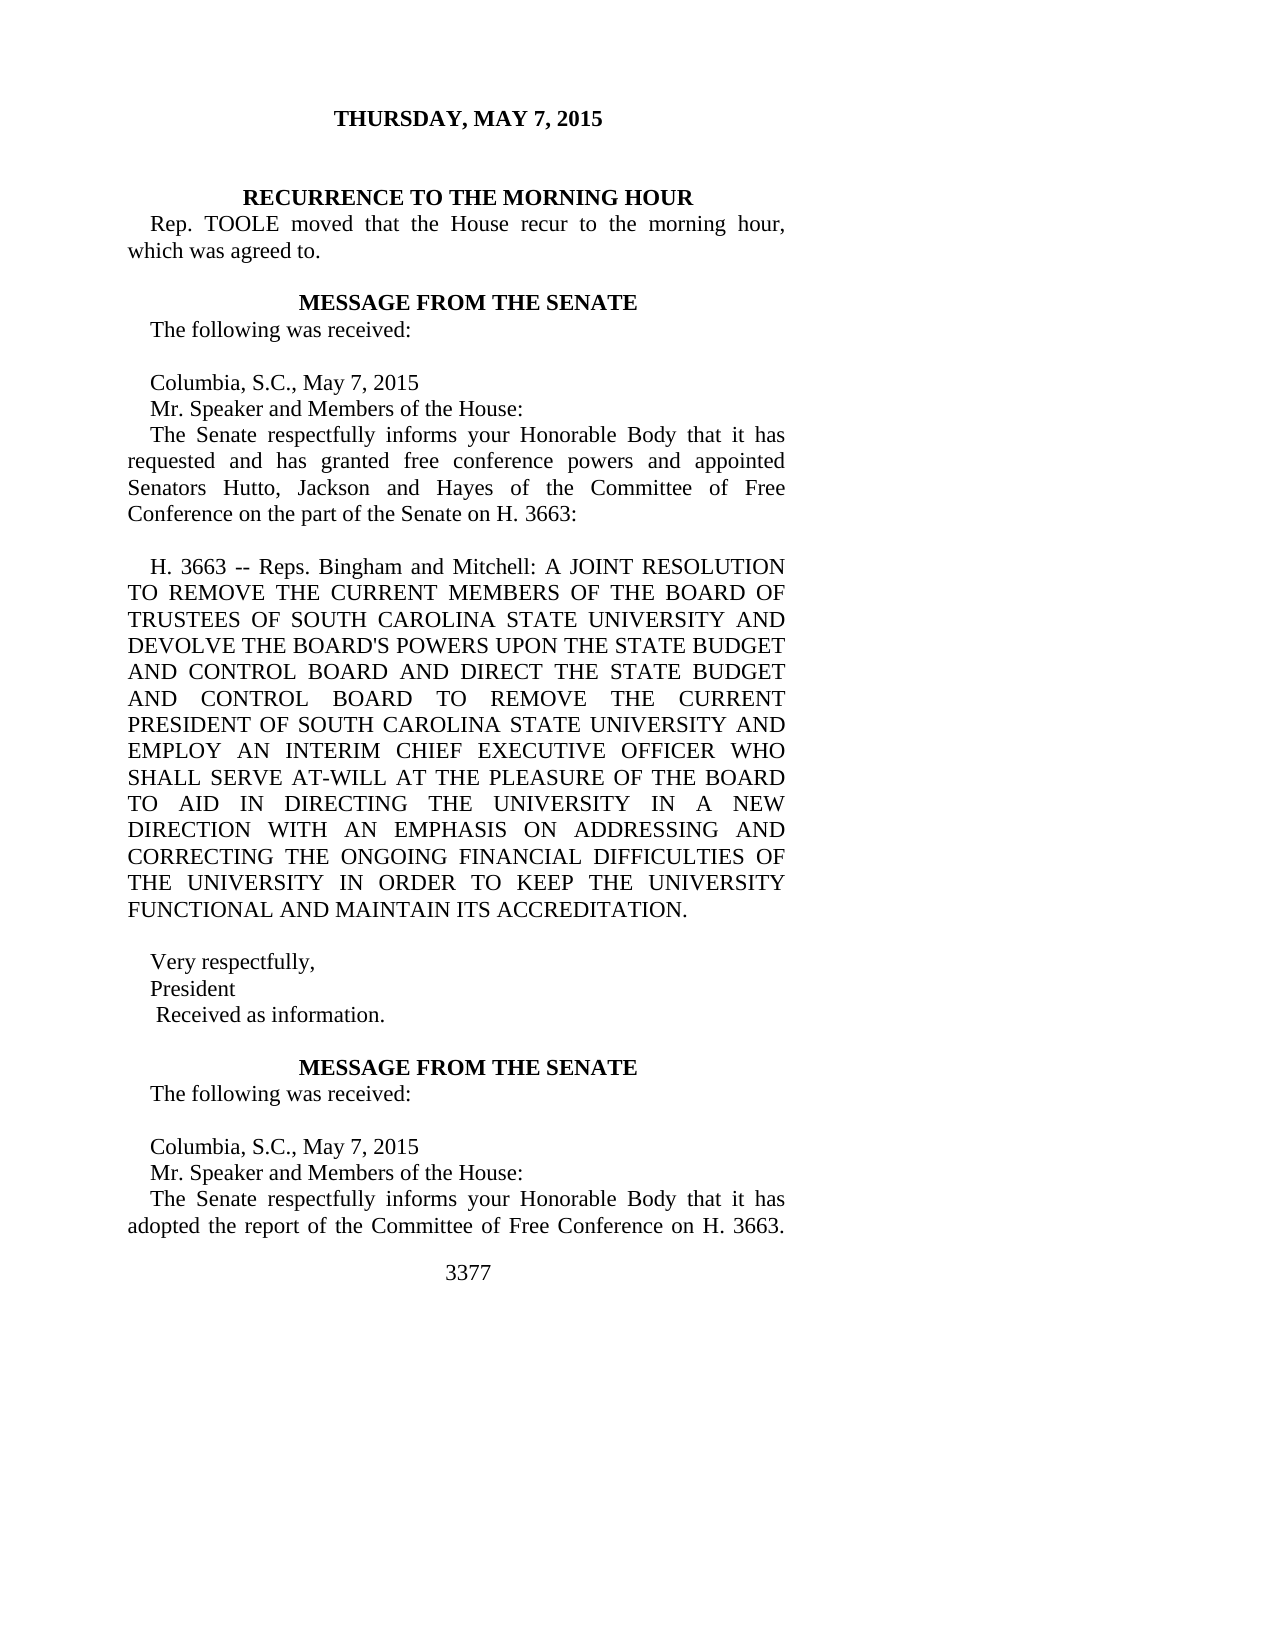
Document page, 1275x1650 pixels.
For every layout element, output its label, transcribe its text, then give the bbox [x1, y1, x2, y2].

text The following was received: [127, 1080, 786, 1106]
text President [127, 975, 786, 1001]
text The following was received: [127, 316, 786, 342]
text Columbia, S.C., May 7, 2015 [127, 1133, 786, 1159]
text Rep. TOOLE moved that the House recur to the morning hour, which was agreed to. [127, 210, 786, 263]
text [127, 1186, 786, 1238]
text Mr. Speaker and Members of the House: [127, 395, 786, 421]
text Mr. Speaker and Members of the House: [127, 1159, 786, 1186]
text H. 3663 -- Reps. Bingham and Mitchell: A JOINT RESOLUTION TO REMOVE THE CURRENT MEMBERS OF THE BOARD OF TRUSTEES OF SOUTH CAROLINA STATE UNIVERSITY AND DEVOLVE THE BOARD'S POWERS UPON THE STATE BUDGET AND CONTROL BOARD AND DIRECT THE STATE BUDGET AND CONTROL BOARD TO REMOVE THE CURRENT PRESIDENT OF SOUTH CAROLINA STATE UNIVERSITY AND EMPLOY AN INTERIM CHIEF EXECUTIVE OFFICER WHO SHALL SERVE AT-WILL AT THE PLEASURE OF THE BOARD TO AID IN DIRECTING THE UNIVERSITY IN A NEW DIRECTION WITH AN EMPHASIS ON ADDRESSING AND CORRECTING THE ONGOING FINANCIAL DIFFICULTIES OF THE UNIVERSITY IN ORDER TO KEEP THE UNIVERSITY FUNCTIONAL AND MAINTAIN ITS ACCREDITATION. [127, 553, 786, 922]
text MESSAGE FROM THE SENATE [127, 1054, 786, 1080]
text Received as information. [127, 1001, 786, 1027]
text RECURRENCE TO THE MORNING HOUR [127, 184, 786, 210]
text The Senate respectfully informs your Honorable Body that it has requested and has granted free conference powers and appointed Senators Hutto, Jackson and Hayes of the Committee of Free Conference on the part of the Senate on H. 3663: [127, 421, 786, 527]
text Very respectfully, [127, 948, 786, 975]
text Columbia, S.C., May 7, 2015 [127, 368, 786, 395]
text MESSAGE FROM THE SENATE [127, 289, 786, 316]
